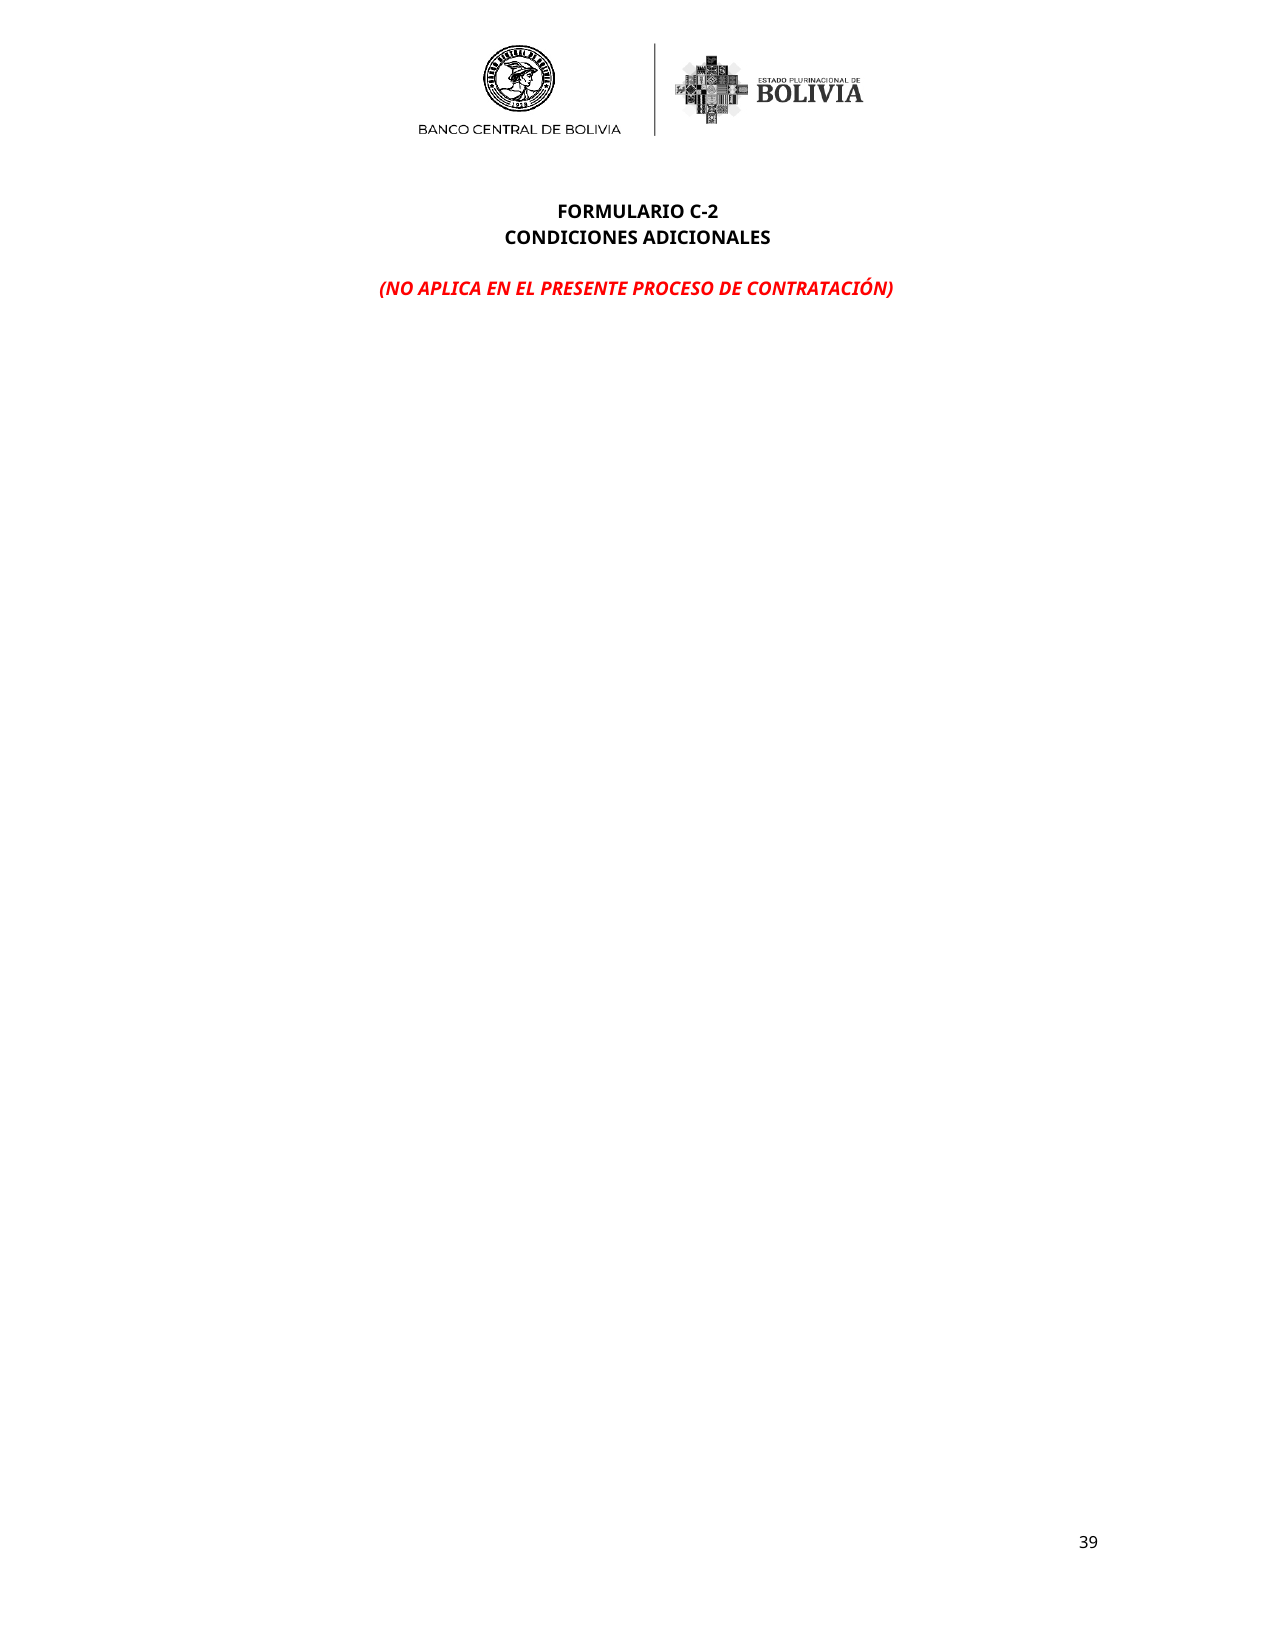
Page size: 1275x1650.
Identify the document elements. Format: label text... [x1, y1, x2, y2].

picture [197, 0, 1098, 182]
text FORMULARIO C-2 [177, 148, 1098, 224]
text CONDICIONES ADICIONALES [177, 224, 1098, 250]
text (NO APLICA EN EL PRESENTE PROCESO DE CONTRATACIÓN) [177, 275, 1098, 301]
